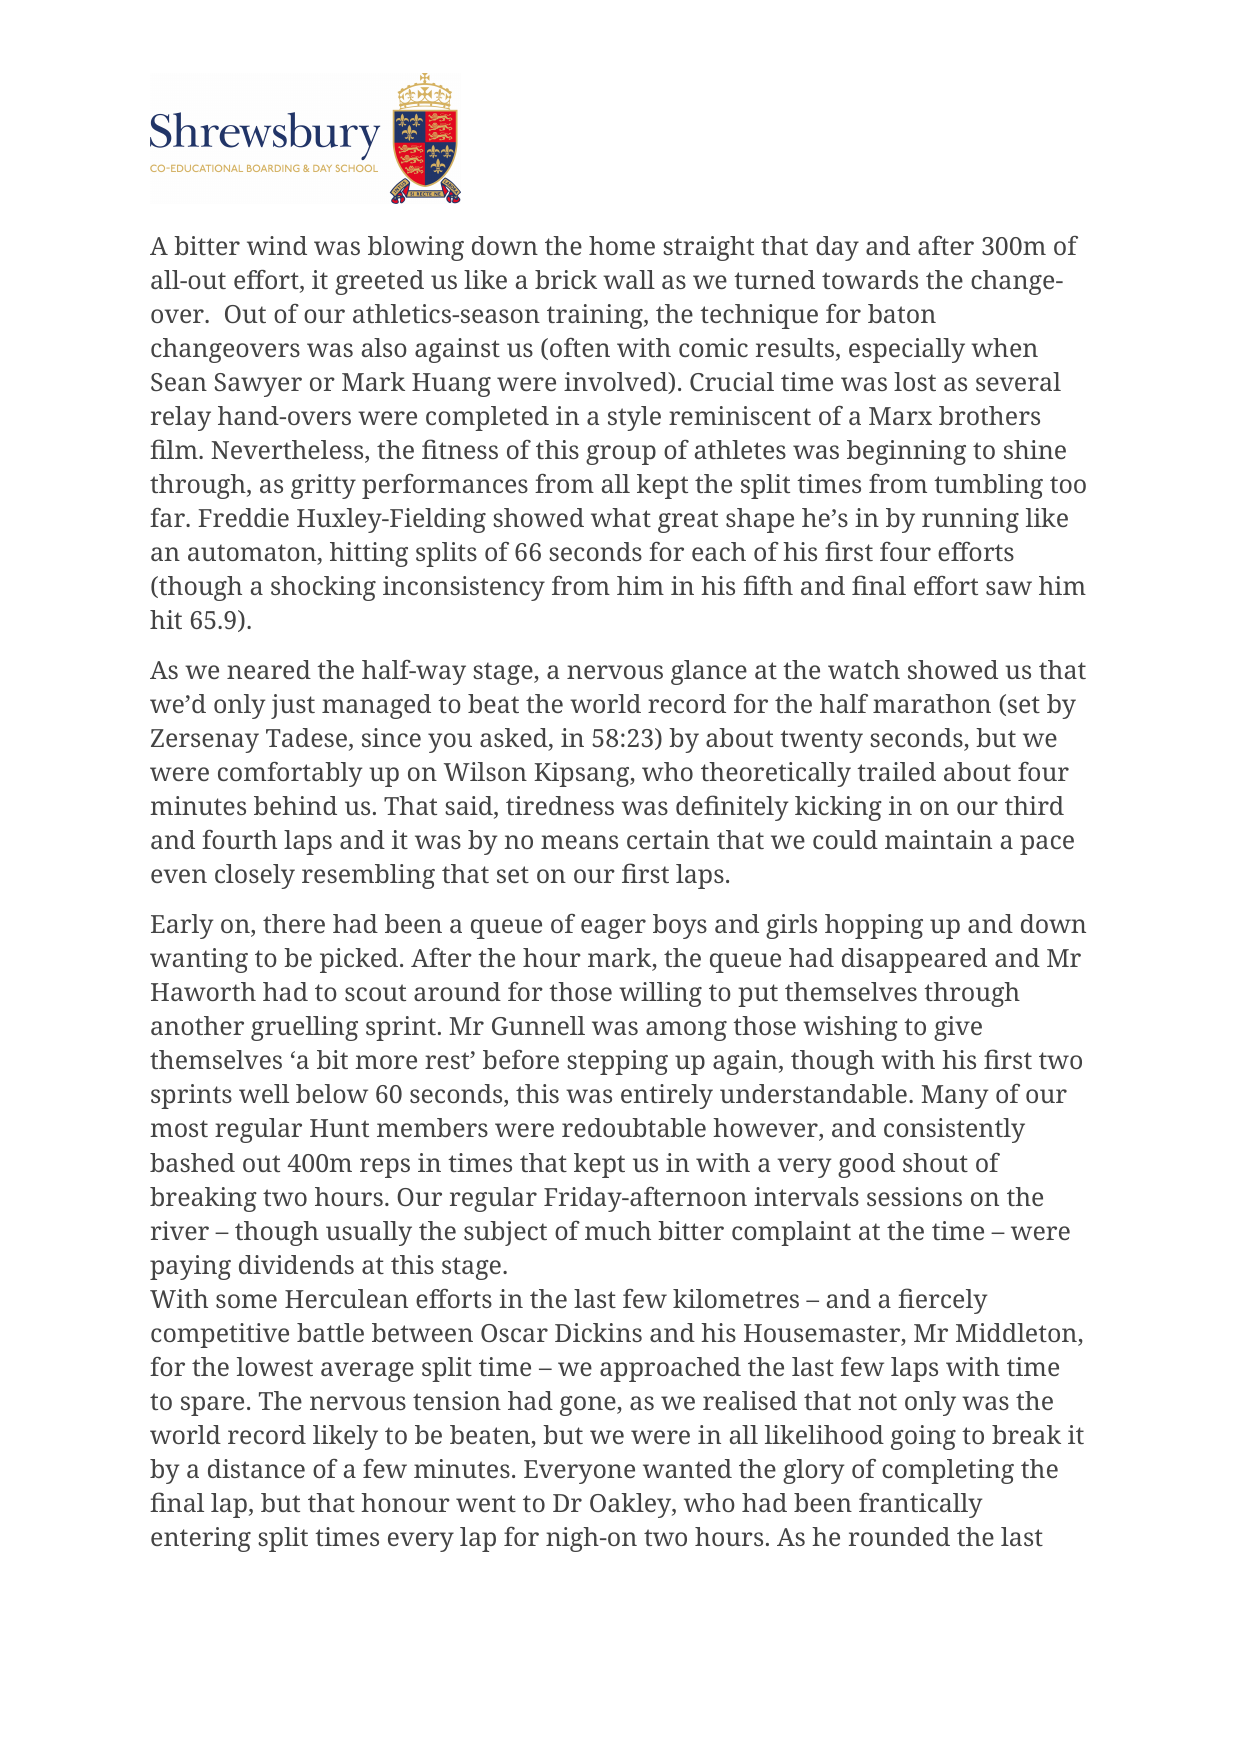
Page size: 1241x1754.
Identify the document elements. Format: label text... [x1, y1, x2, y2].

text As we neared the half-way stage, a nervous glance at the watch showed us that we’d only just managed to beat the world record for the half marathon (set by Zersenay Tadese, since you asked, in 58:23) by about twenty seconds, but we were comfortably up on Wilson Kipsang, who theoretically trailed about four minutes behind us. That said, tiredness was definitely kicking in on our third and fourth laps and it was by no means certain that we could maintain a pace even closely resembling that set on our first laps. [150, 653, 1090, 891]
text A bitter wind was blowing down the home straight that day and after 300m of all-out effort, it greeted us like a brick wall as we turned towards the change-over. Out of our athletics-season training, the technique for baton changeovers was also against us (often with comic results, especially when Sean Sawyer or Mark Huang were involved). Crucial time was lost as several relay hand-overs were completed in a style reminiscent of a Marx brothers film. Nevertheless, the fitness of this group of athletes was beginning to shine through, as gritty performances from all kept the split times from tumbling too far. Freddie Huxley-Fielding showed what great shape he’s in by running like an automaton, hitting splits of 66 seconds for each of his first four efforts (though a shocking inconsistency from him in his fifth and final effort saw him hit 65.9). [150, 228, 1090, 637]
picture [150, 73, 461, 204]
